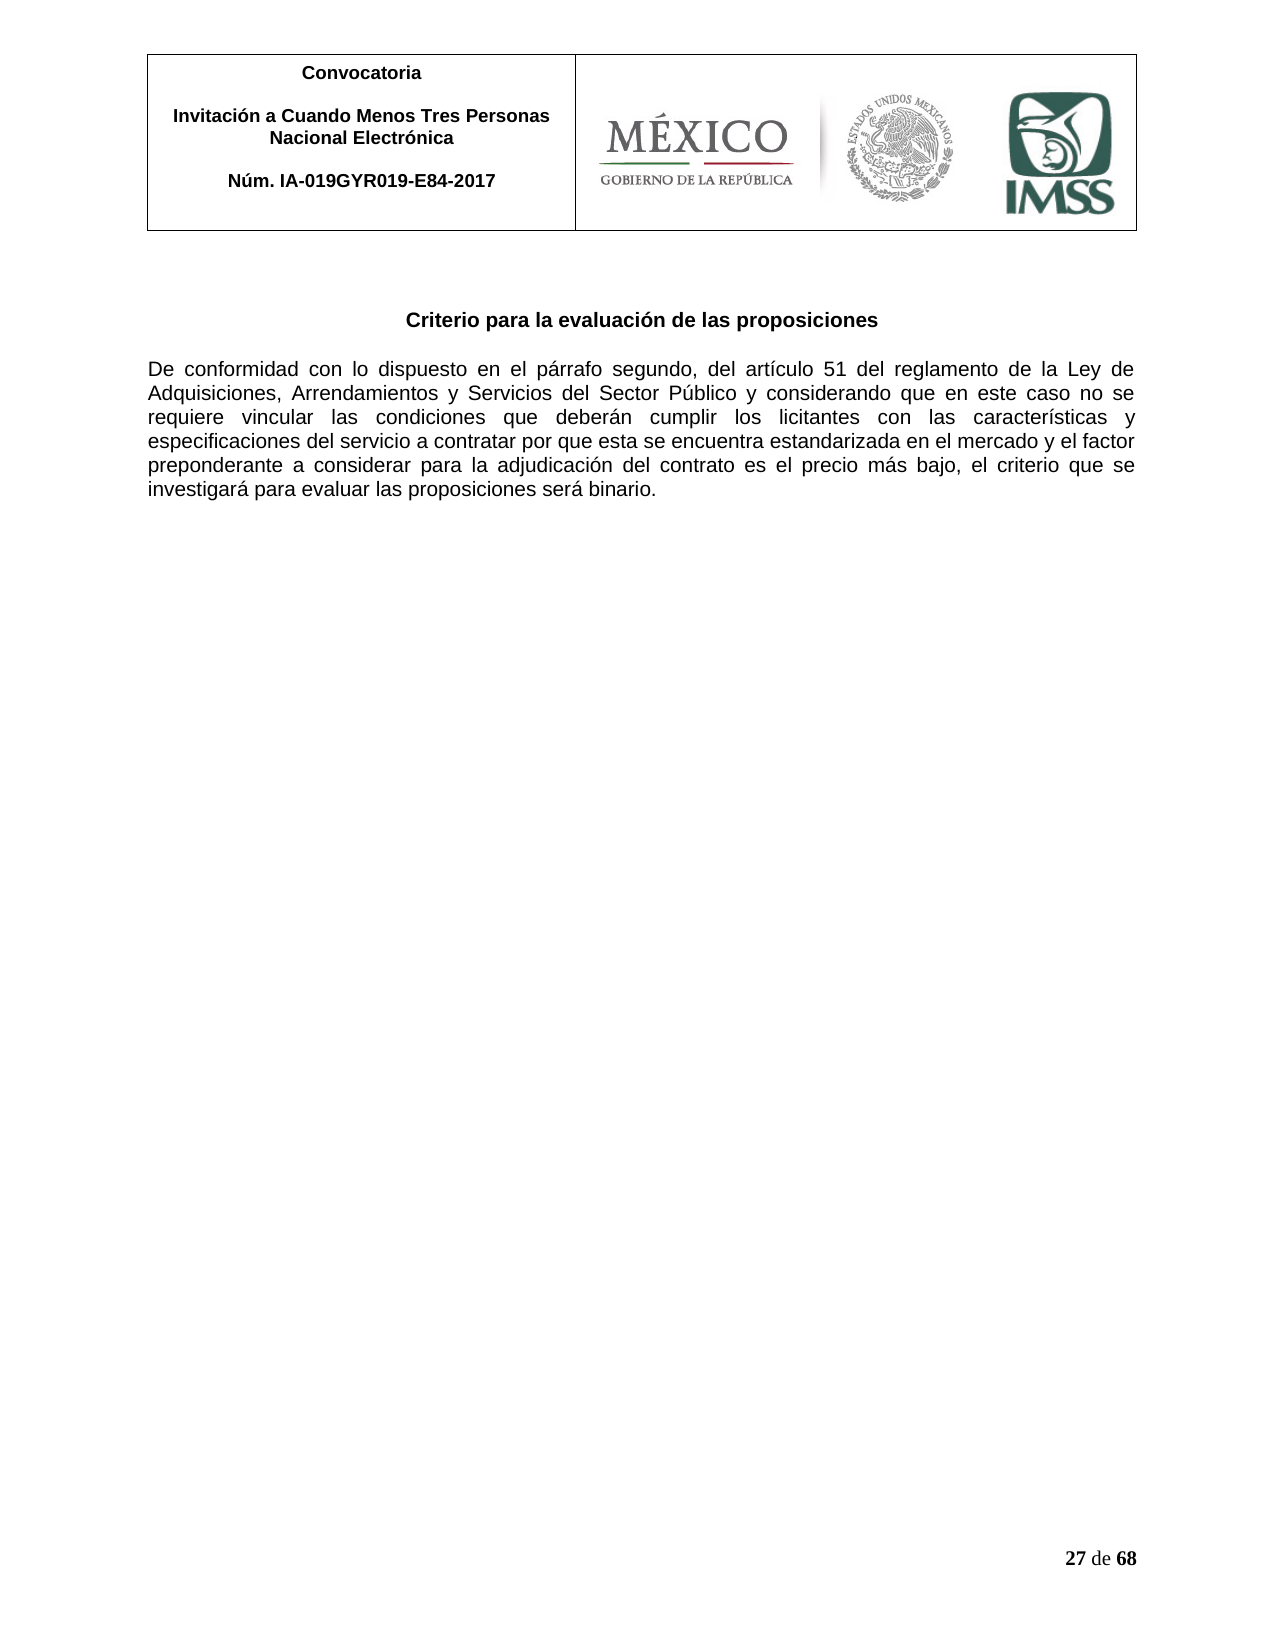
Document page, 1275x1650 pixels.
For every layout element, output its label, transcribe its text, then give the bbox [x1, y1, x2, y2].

text De conformidad con lo dispuesto en el párrafo segundo, del artículo 51 del reglamento de la Ley de Adquisiciones, Arrendamientos y Servicios del Sector Público y considerando que en este caso no se requiere vincular las condiciones que deberán cumplir los licitantes con las características y especificaciones del servicio a contratar por que esta se encuentra estandarizada en el mercado y el factor preponderante a considerar para la adjudicación del contrato es el precio más bajo, el criterio que se investigará para evaluar las proposiciones será binario. [148, 357, 1137, 500]
picture [597, 81, 957, 213]
text Criterio para la evaluación de las proposiciones [148, 308, 1137, 332]
picture [1001, 82, 1116, 221]
